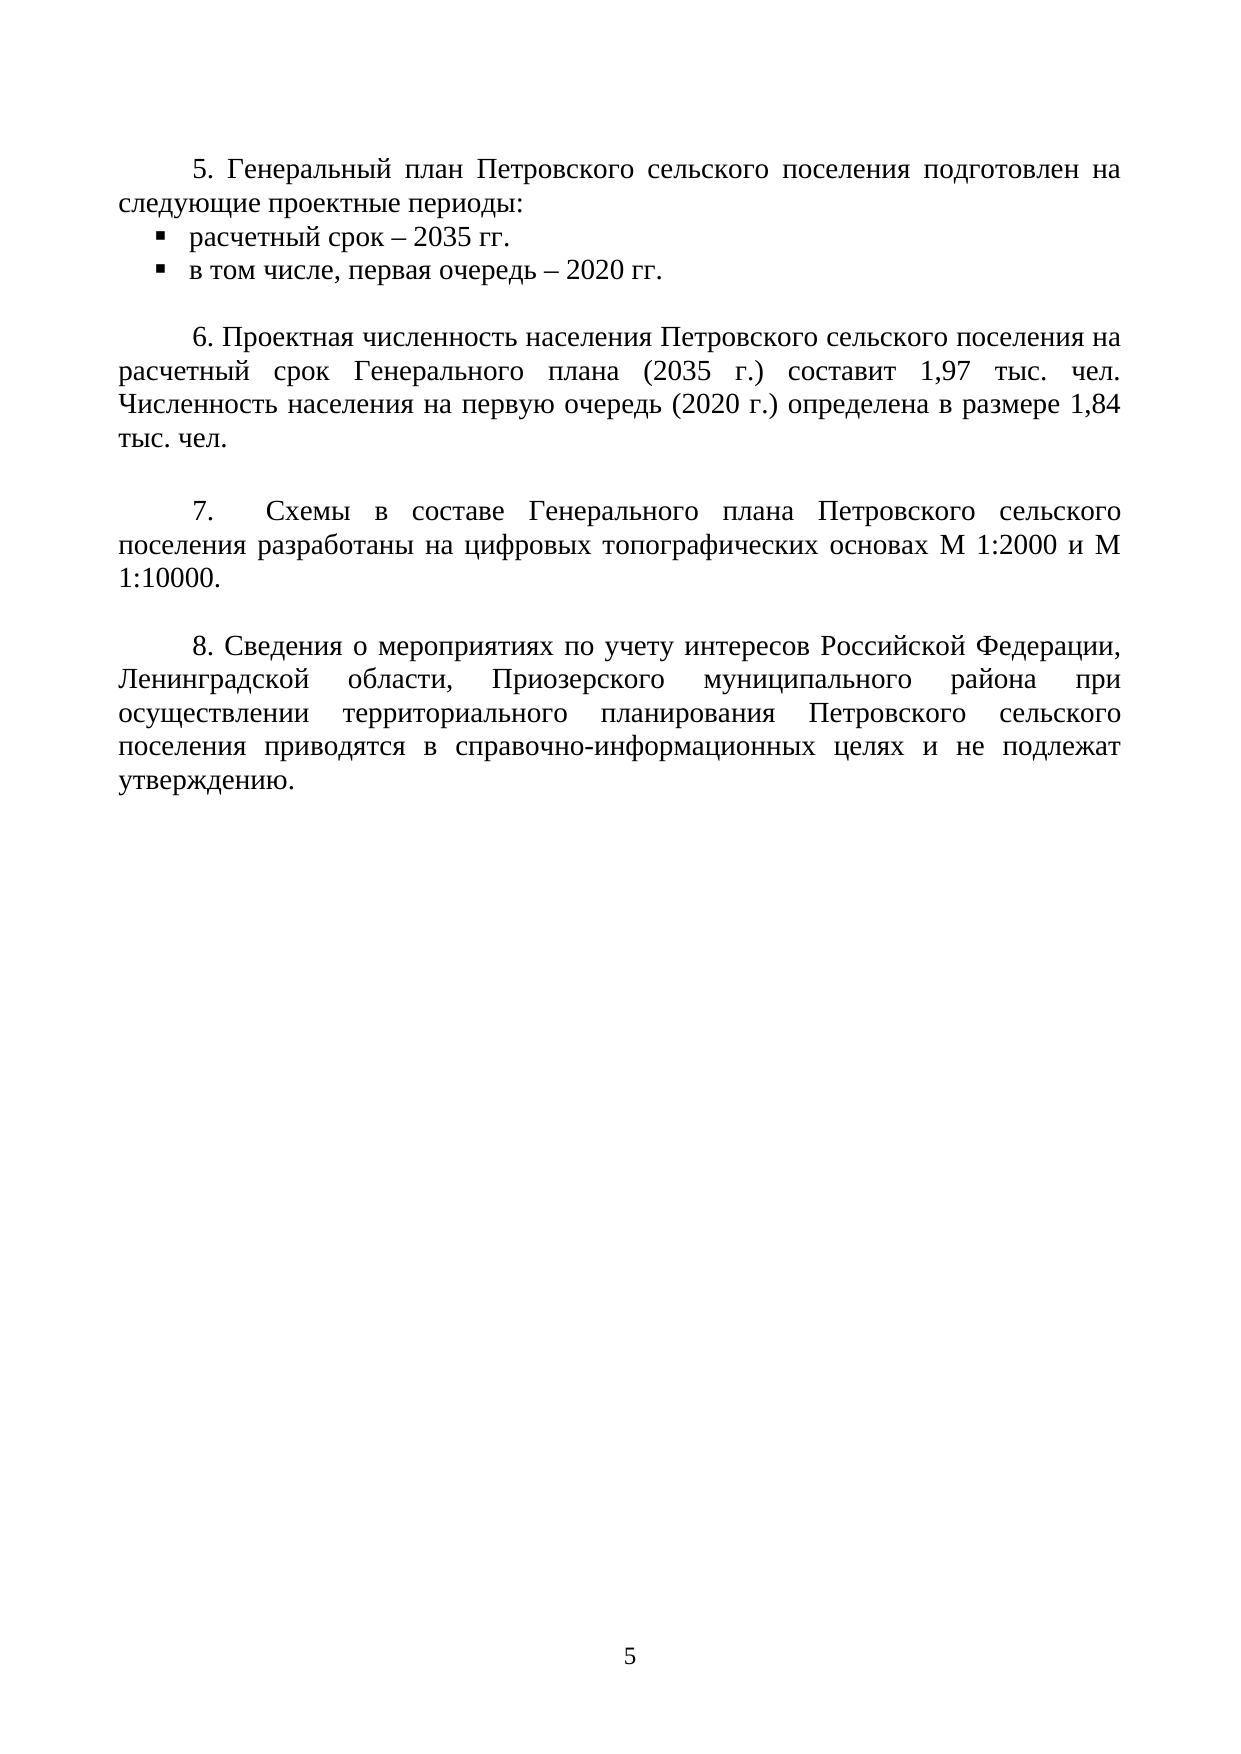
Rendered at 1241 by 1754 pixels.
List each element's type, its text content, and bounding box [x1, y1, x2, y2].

text 5. Генеральный план Петровского сельского поселения подготовлен на следующие проектные периоды: [118, 152, 1122, 219]
list расчетный срок – 2035 гг. [153, 219, 1122, 252]
list в том числе, первая очередь – 2020 гг. [153, 252, 1122, 286]
text 8. Сведения о мероприятиях по учету интересов Российской Федерации, Ленинградской области, Приозерского муниципального района при осуществлении территориального планирования Петровского сельского поселения приводятся в справочно-информационных целях и не подлежат утверждению. [118, 628, 1122, 795]
text 6. Проектная численность населения Петровского сельского поселения на расчетный срок Генерального плана (2035 г.) составит 1,97 тыс. чел. Численность населения на первую очередь (2020 г.) определена в размере 1,84 тыс. чел. [118, 319, 1122, 454]
list Схемы в составе Генерального плана Петровского сельского поселения разработаны на цифровых топографических основах М 1:2000 и М 1:10000. [118, 493, 1122, 594]
